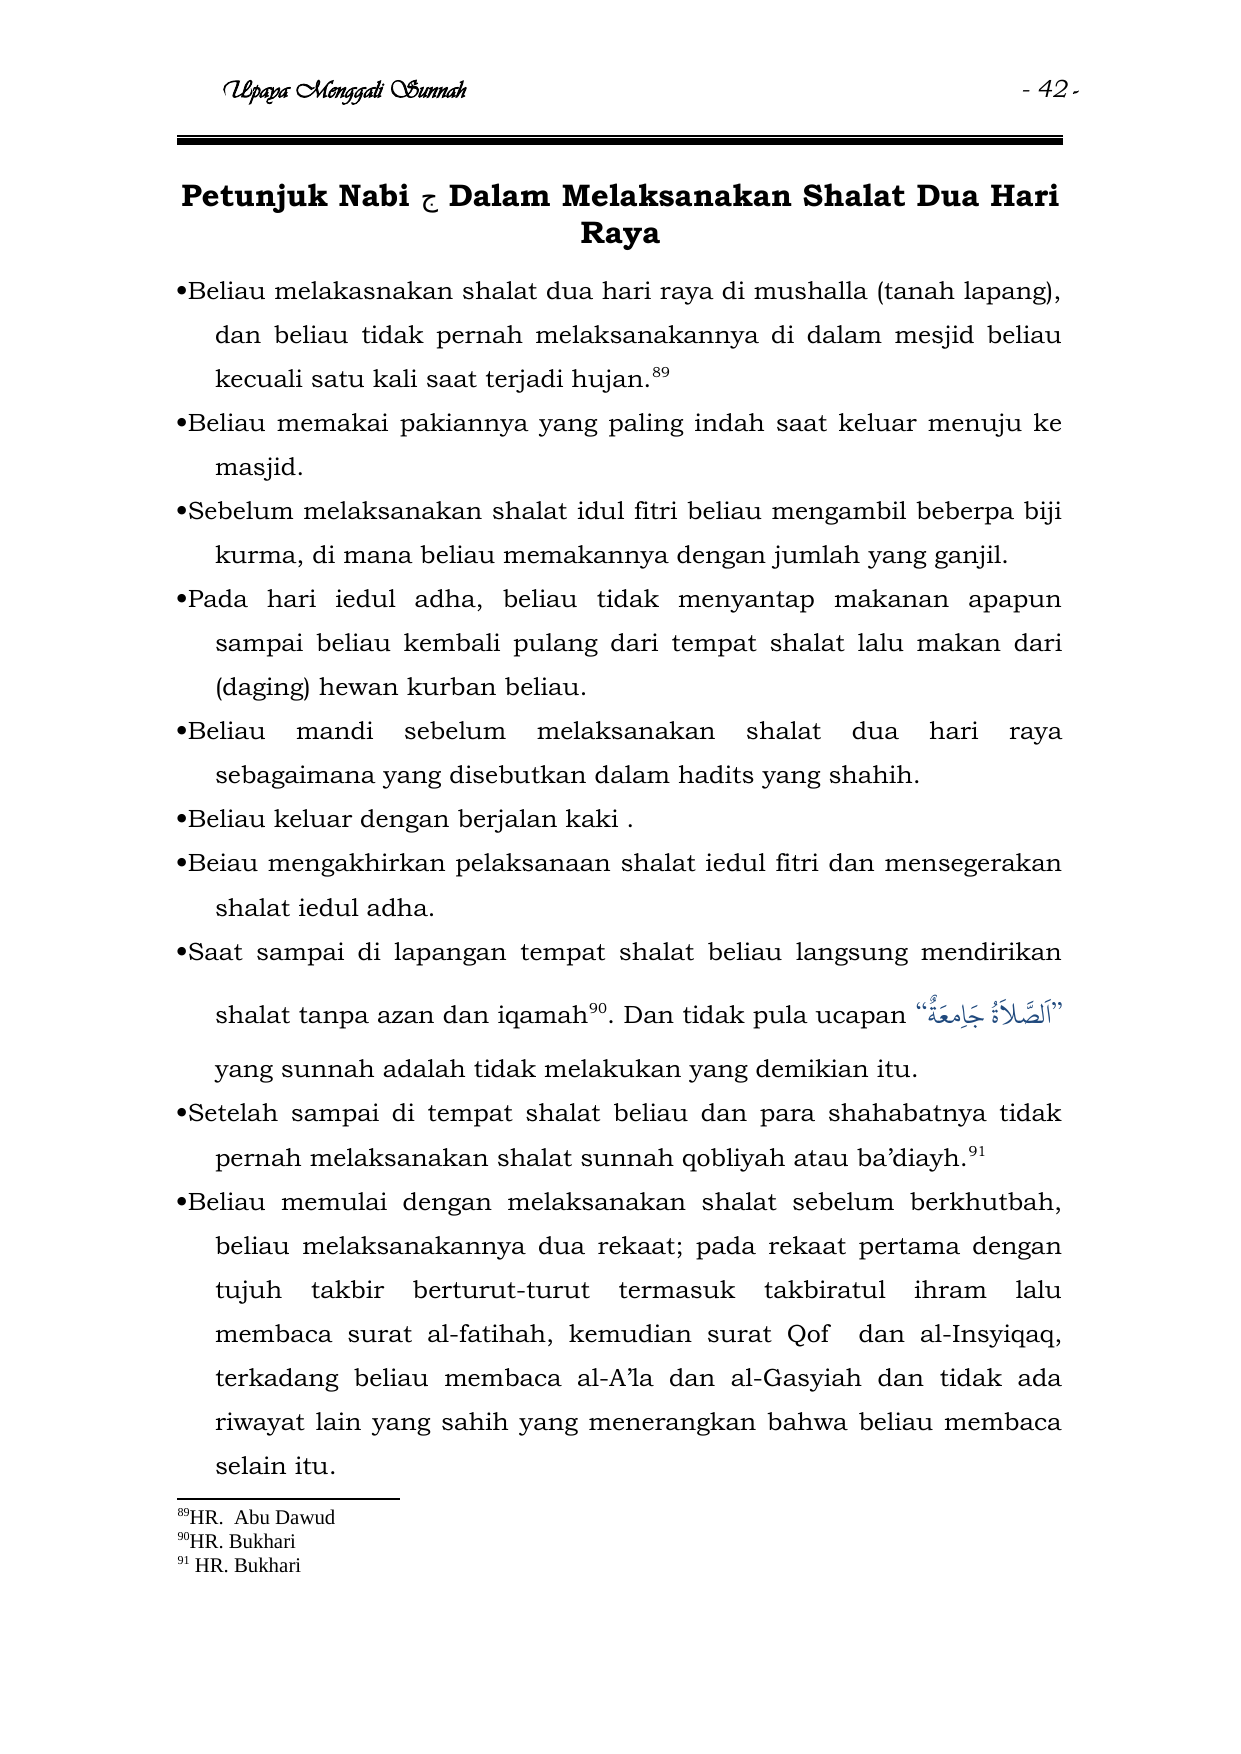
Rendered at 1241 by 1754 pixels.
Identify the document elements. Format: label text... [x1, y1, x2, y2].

text Petunjuk Nabi ج Dalam Melaksanakan Shalat Dua Hari Raya [177, 177, 1063, 251]
list Beliau melakasnakan shalat dua hari raya di mushalla (tanah lapang), dan beliau tidak pernah melaksanakannya di dalam mesjid beliau kecuali satu kali saat terjadi hujan. [177, 276, 1063, 393]
list Setelah sampai di tempat shalat beliau dan para shahabatnya tidak pernah melaksanakan shalat sunnah qobliyah atau ba’diayh. [177, 1098, 1063, 1172]
list Pada hari iedul adha, beliau tidak menyantap makanan apapun sampai beliau kembali pulang dari tempat shalat lalu makan dari (daging) hewan kurban beliau. [177, 584, 1063, 701]
list Beliau keluar dengan berjalan kaki . [177, 804, 1063, 834]
list Beliau memakai pakiannya yang paling indah saat keluar menuju ke masjid. [177, 408, 1063, 481]
list Beliau mandi sebelum melaksanakan shalat dua hari raya sebagaimana yang disebutkan dalam hadits yang shahih. [177, 716, 1063, 789]
list Beliau memulai dengan melaksanakan shalat sebelum berkhutbah, beliau melaksanakannya dua rekaat; pada rekaat pertama dengan tujuh takbir berturut-turut termasuk takbiratul ihram lalu membaca al-fatihah, kemudian Qof dan al-Insyiqaq, terkadang beliau membaca al-A’la dan al-Gasyiah dan tidak ada riwayat lain yang sahih yang menerangkan bahwa beliau membaca selain itu. [177, 1186, 1063, 1480]
list Beiau mengakhirkan pelaksanaan shalat iedul fitri dan mensegerakan shalat iedul adha. [177, 848, 1063, 922]
list Sebelum melaksanakan shalat idul fitri beliau mengambil beberpa biji kurma, di mana beliau memakannya dengan jumlah yang ganjil. [177, 496, 1063, 569]
list Saat sampai di lapangan tempat shalat beliau langsung mendirikan shalat tanpa azan dan iqamah. Dan tidak pula ucapan “اَلصَّلاَةُ جَاِمعَةٌ” yang sunnah adalah tidak melakukan yang demikian itu. [177, 936, 1063, 1084]
